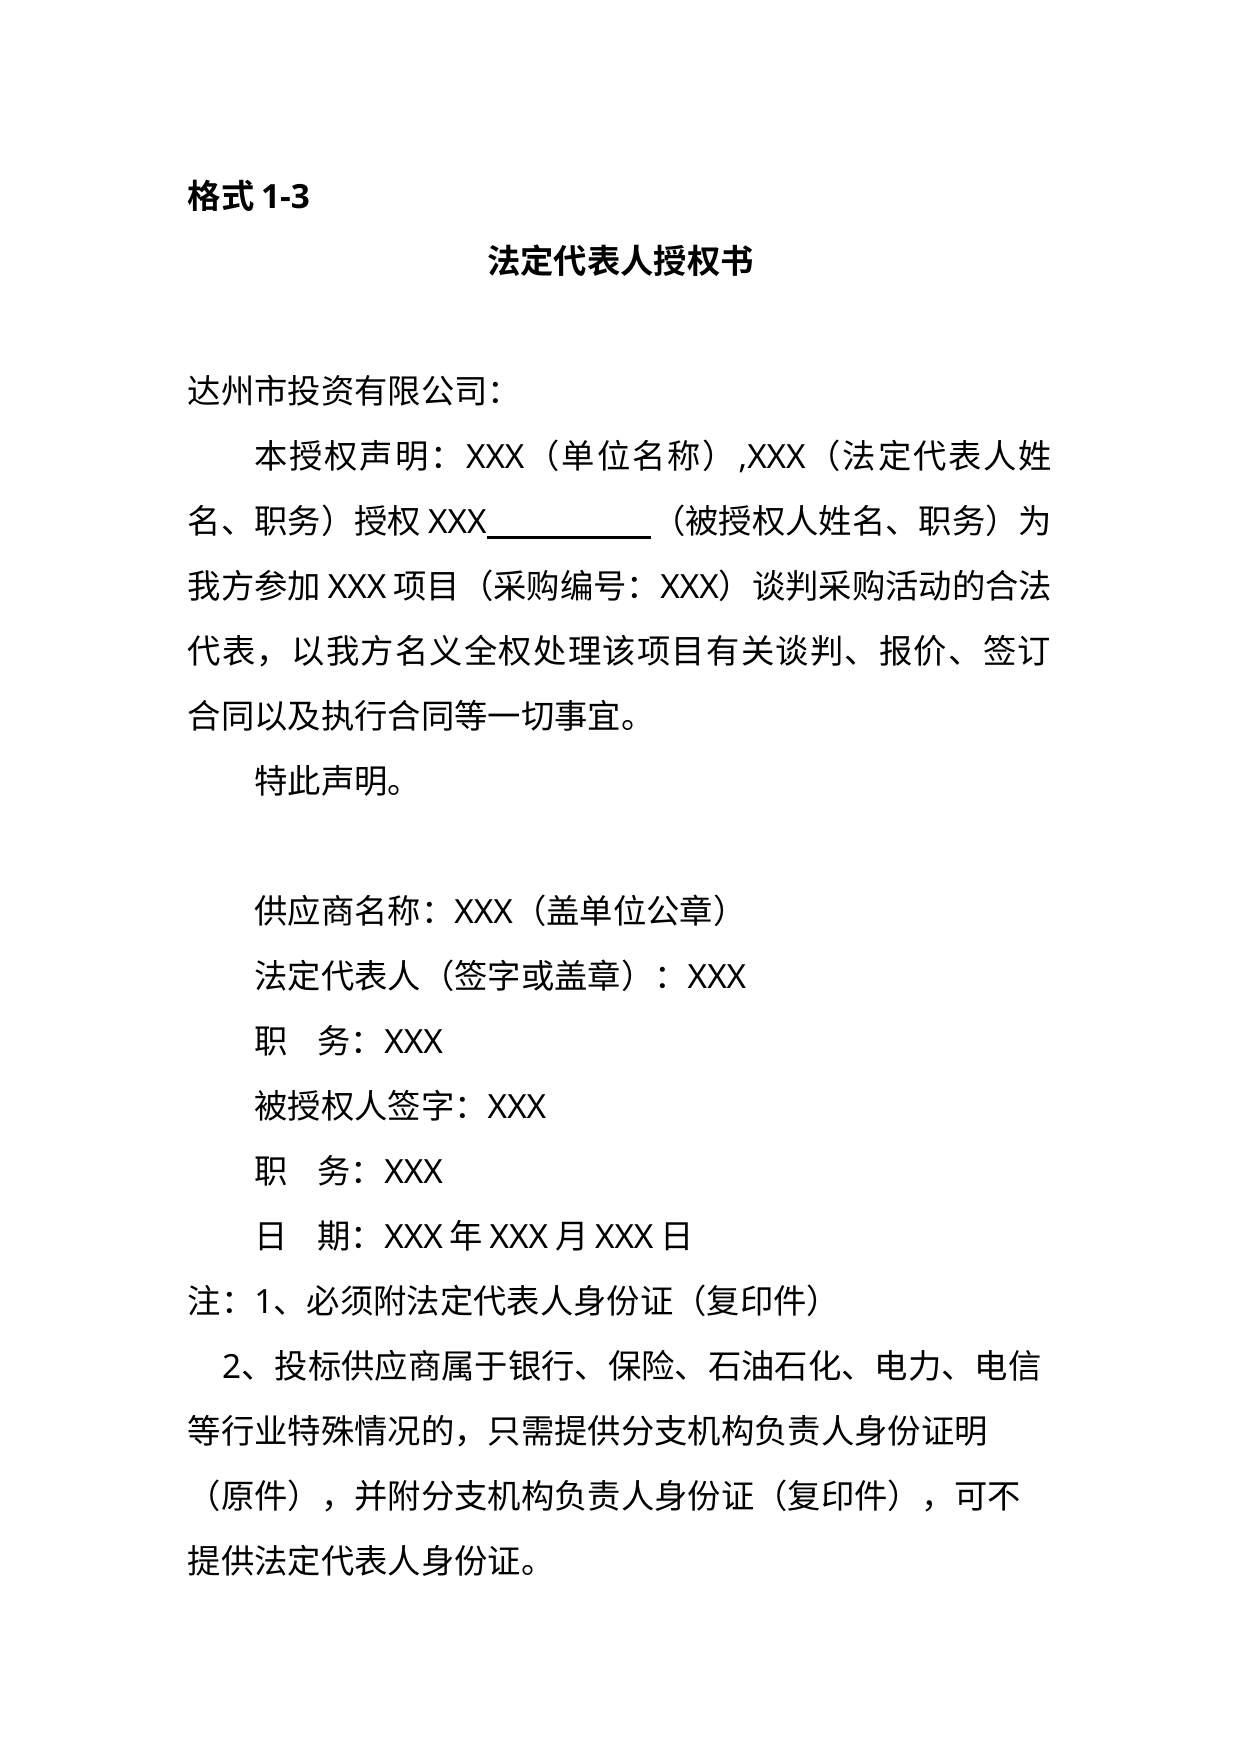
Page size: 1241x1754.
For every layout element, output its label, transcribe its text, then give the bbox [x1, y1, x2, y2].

text 本授权声明：XXX（单位名称）,XXX（法定代表人姓名、职务）授权XXX （被授权人姓名、职务）为我方参加XXX项目（采购编号：XXX）谈判采购活动的合法代表，以我方名义全权处理该项目有关谈判、报价、签订合同以及执行合同等一切事宜。 [187, 422, 1053, 747]
text 日 期：XXX年XXX月XXX日 [187, 1202, 1053, 1267]
text 格式1-3 [187, 162, 1053, 227]
text 2、投标供应商属于银行、保险、石油石化、电力、电信等行业特殊情况的，只需提供分支机构负责人身份证明（原件），并附分支机构负责人身份证（复印件），可不提供法定代表人身份证。 [187, 1332, 1053, 1592]
text 注：1、必须附法定代表人身份证（复印件） [187, 1267, 1053, 1332]
text 被授权人签字：XXX [187, 1072, 1053, 1137]
text 特此声明。 [187, 747, 1053, 812]
text 职 务：XXX [187, 1137, 1053, 1202]
text 法定代表人（签字或盖章）：XXX [187, 942, 1053, 1007]
text 法定代表人授权书 [187, 227, 1053, 292]
text 职 务：XXX [187, 1007, 1053, 1072]
text 供应商名称：XXX（盖单位公章） [187, 877, 1053, 942]
text 达州市投资有限公司： [187, 357, 1053, 422]
